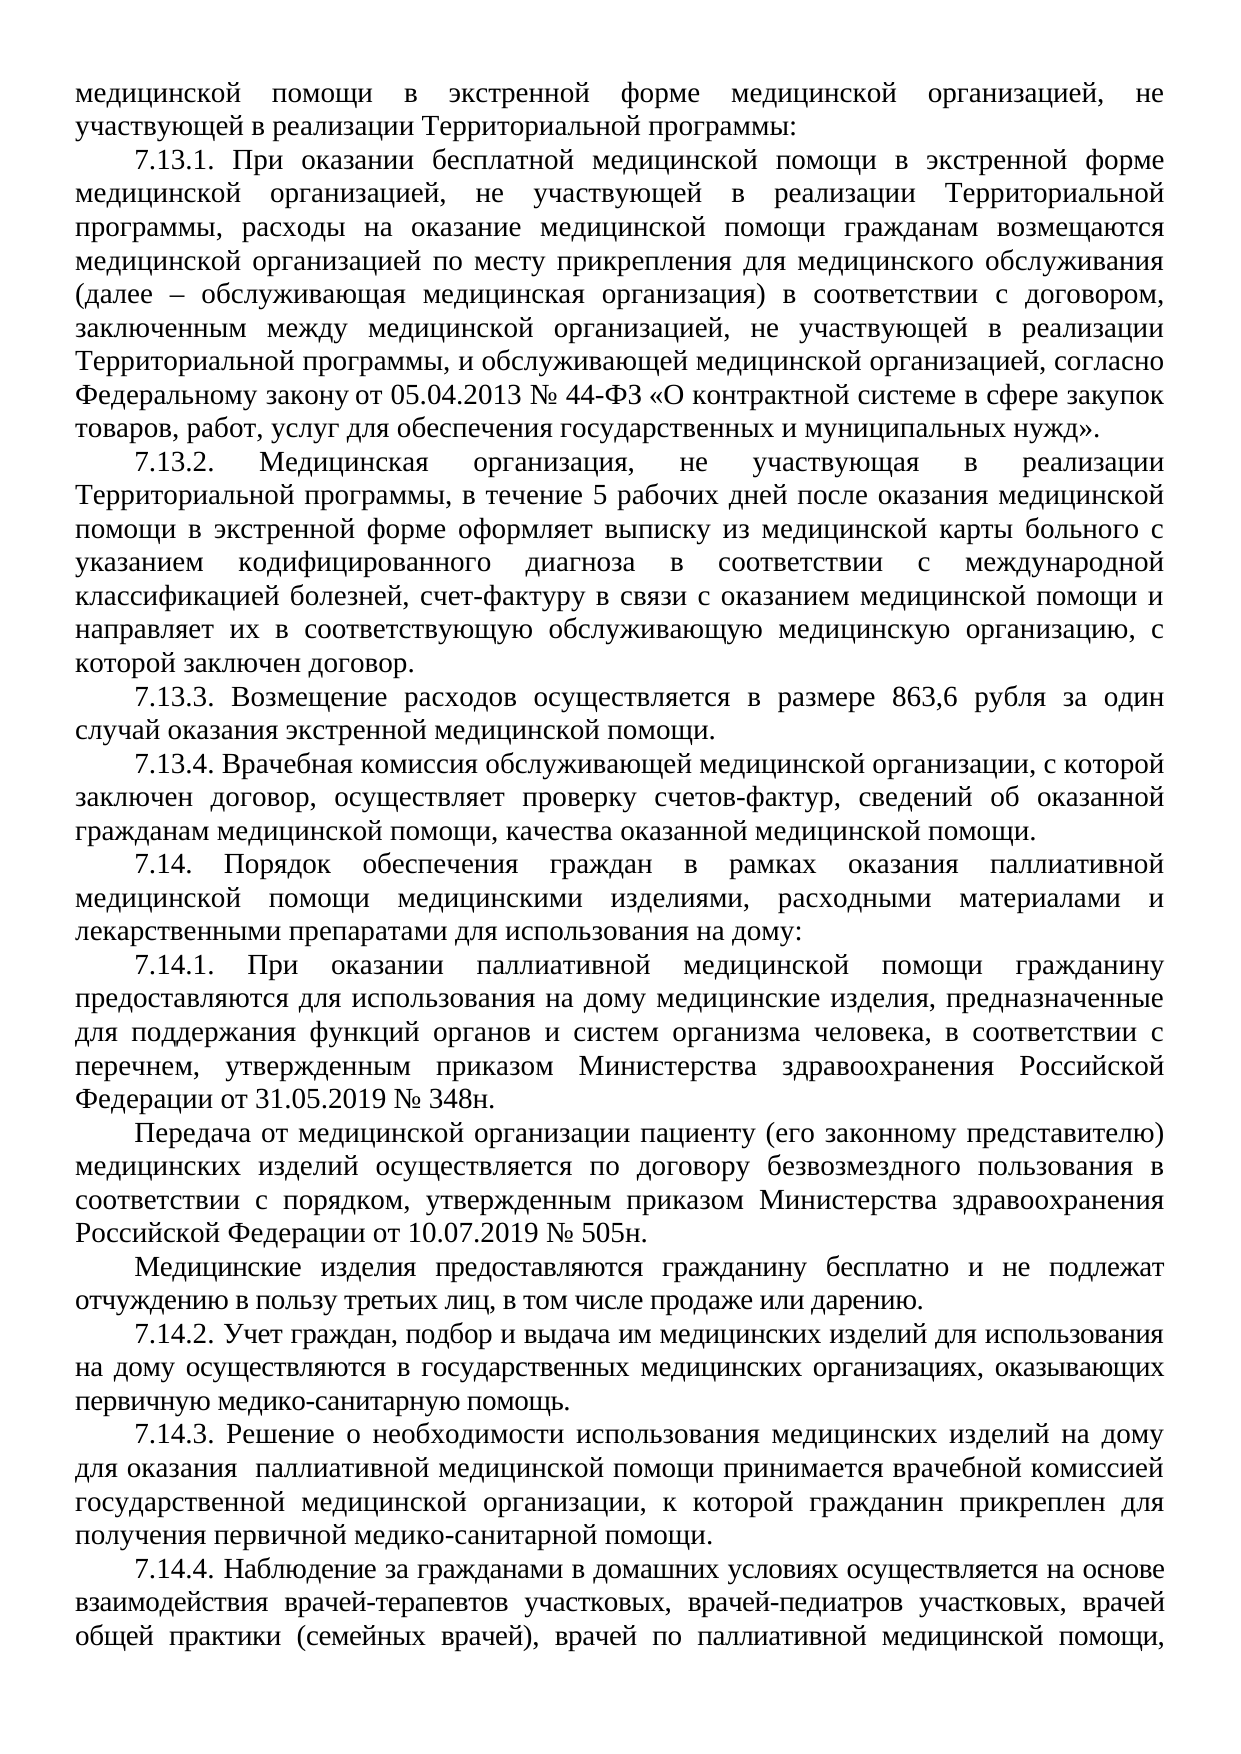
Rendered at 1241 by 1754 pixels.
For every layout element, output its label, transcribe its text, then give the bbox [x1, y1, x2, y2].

text 7.13.3. Возмещение расходов осуществляется в размере 863,6 рубля за один случай оказания экстренной медицинской помощи. [75, 679, 1165, 746]
text 7.13.2. Медицинская организация, не участвующая в реализации Территориальной программы, в течение 5 рабочих дней после оказания медицинской помощи в экстренной форме оформляет выписку из медицинской карты больного с указанием кодифицированного диагноза в соответствии с международной классификацией болезней, счет-фактуру в связи с оказанием медицинской помощи и направляет их в соответствующую обслуживающую медицинскую организацию, с которой заключен договор. [75, 444, 1165, 679]
text 7.13.1. При оказании бесплатной медицинской помощи в экстренной форме медицинской организацией, не участвующей в реализации Территориальной программы, расходы на оказание медицинской помощи гражданам возмещаются медицинской организацией по месту прикрепления для медицинского обслуживания (далее – обслуживающая медицинская организация) в соответствии с договором, заключенным между медицинской организацией, не участвующей в реализации Территориальной программы, и обслуживающей медицинской организацией, согласно Федеральному закону от 05.04.2013 № 44-ФЗ «О контрактной системе в сфере закупок товаров, работ, услуг для обеспечения государственных и муниципальных нужд». [75, 142, 1165, 444]
text Передача от медицинской организации пациенту (его законному представителю) медицинских изделий осуществляется по договору безвозмездного пользования в соответствии с порядком, утвержденным приказом Министерства здравоохранения Российской Федерации от 10.07.2019 № 505н. [75, 1115, 1165, 1249]
text 7.14.1. При оказании паллиативной медицинской помощи гражданину предоставляются для использования на дому медицинские изделия, предназначенные для поддержания функций органов и систем организма человека, в соответствии с перечнем, утвержденным приказом Министерства здравоохранения Российской Федерации от 31.05.2019 № 348н. [75, 947, 1165, 1115]
list 7.14.2. Учет граждан, подбор и выдача им медицинских изделий для использования на дому осуществляются в государственных медицинских организациях, оказывающих первичную медико-санитарную помощь. [75, 1316, 1165, 1417]
text 7.13.4. Врачебная комиссия обслуживающей медицинской организации, с которой заключен договор, осуществляет проверку счетов-фактур, сведений об оказанной гражданам медицинской помощи, качества оказанной медицинской помощи. [75, 746, 1165, 846]
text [75, 1551, 1165, 1651]
text Медицинские изделия предоставляются гражданину бесплатно и не подлежат отчуждению в пользу третьих лиц, в том числе продаже или дарению. [75, 1249, 1165, 1316]
list 7.14.3. Решение о необходимости использования медицинских изделий на дому для оказания паллиативной медицинской помощи принимается врачебной комиссией государственной медицинской организации, к которой гражданин прикреплен для получения первичной медико-санитарной помощи. [75, 1417, 1165, 1551]
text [75, 75, 1165, 142]
text 7.14. Порядок обеспечения граждан в рамках оказания паллиативной медицинской помощи медицинскими изделиями, расходными материалами и лекарственными препаратами для использования на дому: [75, 846, 1165, 947]
